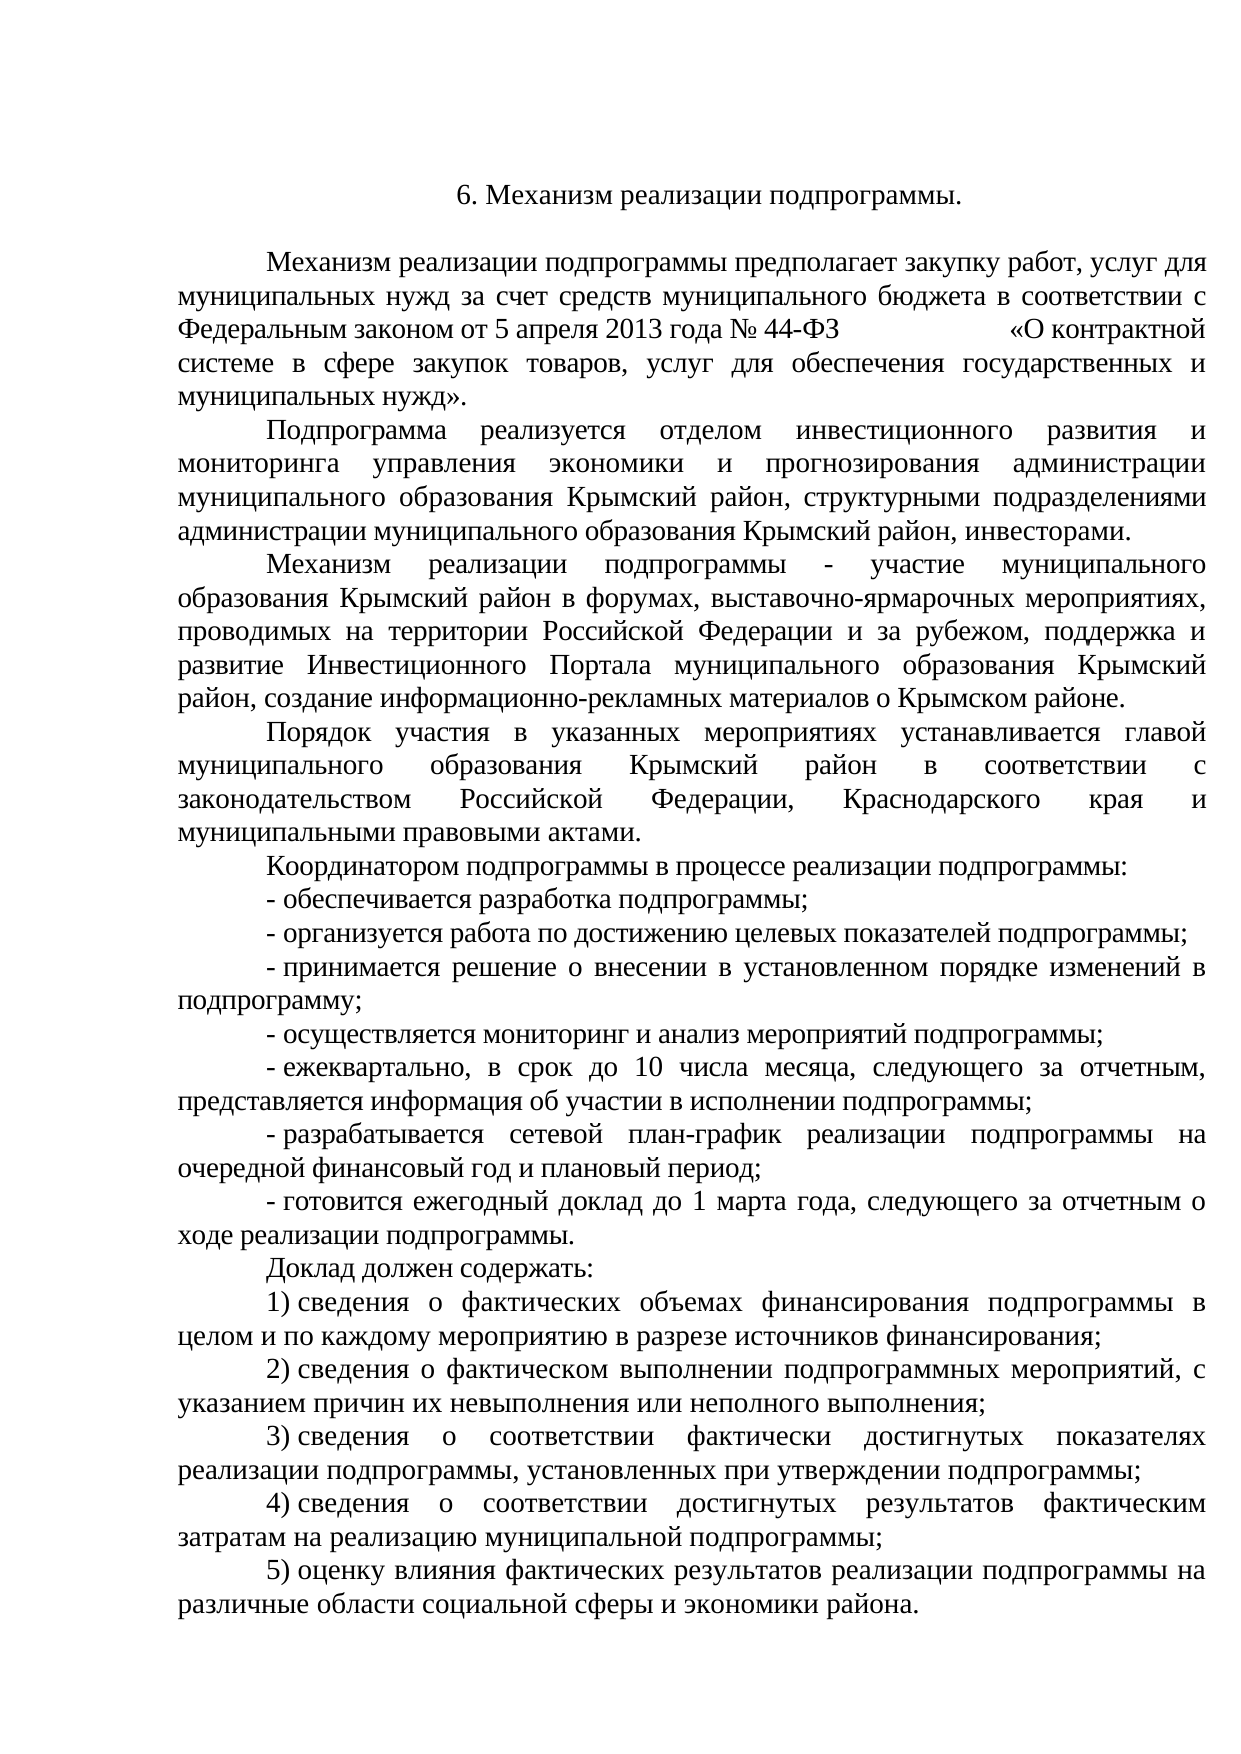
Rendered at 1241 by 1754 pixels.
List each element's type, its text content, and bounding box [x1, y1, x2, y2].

text - организуется работа по достижению целевых показателей подпрограммы; [177, 915, 1207, 949]
text - принимается решение о внесении в установленном порядке изменений в подпрограмму; [177, 949, 1207, 1016]
text Доклад должен содержать: [177, 1251, 1207, 1284]
text 3) сведения о соответствии фактически достигнутых показателях реализации подпрограммы, установленных при утверждении подпрограммы; [177, 1418, 1207, 1485]
text - ежеквартально, в срок до 10 числа месяца, следующего за отчетным, представляется информация об участии в исполнении подпрограммы; [177, 1049, 1207, 1116]
text - обеспечивается разработка подпрограммы; [177, 882, 1207, 915]
text - осуществляется мониторинг и анализ мероприятий подпрограммы; [177, 1016, 1207, 1049]
text 4) сведения о соответствии достигнутых результатов фактическим затратам на реализацию муниципальной подпрограммы; [177, 1485, 1207, 1552]
text 1) сведения о фактических объемах финансирования подпрограммы в целом и по каждому мероприятию в разрезе источников финансирования; [177, 1284, 1207, 1351]
text Механизм реализации подпрограммы - участие муниципального образования Крымский район в форумах, выставочно-ярмарочных мероприятиях, проводимых на территории Российской Федерации и за рубежом, поддержка и развитие Инвестиционного Портала муниципального образования Крымский район, создание информационно-рекламных материалов о Крымском районе. [177, 546, 1207, 714]
text Порядок участия в указанных мероприятиях устанавливается главой муниципального образования Крымский район в соответствии с законодательством Российской Федерации, Краснодарского края и муниципальными правовыми актами. [177, 714, 1207, 848]
text 6. Механизм реализации подпрограммы. [212, 177, 1207, 211]
text 5) оценку влияния фактических результатов реализации подпрограммы на различные области социальной сферы и экономики района. [177, 1552, 1207, 1619]
text 2) сведения о фактическом выполнении подпрограммных мероприятий, с указанием причин их невыполнения или неполного выполнения; [177, 1351, 1207, 1418]
text - готовится ежегодный доклад до 1 марта года, следующего за отчетным о ходе реализации подпрограммы. [177, 1183, 1207, 1251]
text Координатором подпрограммы в процессе реализации подпрограммы: [177, 848, 1207, 882]
text Подпрограмма реализуется отделом инвестиционного развития и мониторинга управления экономики и прогнозирования администрации муниципального образования Крымский район, структурными подразделениями администрации муниципального образования Крымский район, инвесторами. [177, 412, 1207, 546]
text Механизм реализации подпрограммы предполагает закупку работ, услуг для муниципальных нужд за счет средств муниципального бюджета в соответствии с Федеральным законом от 5 апреля 2013 года № 44-ФЗ «О контрактной системе в сфере закупок товаров, услуг для обеспечения государственных и муниципальных нужд». [177, 244, 1207, 412]
text - разрабатывается сетевой план-график реализации подпрограммы на очередной финансовый год и плановый период; [177, 1116, 1207, 1183]
